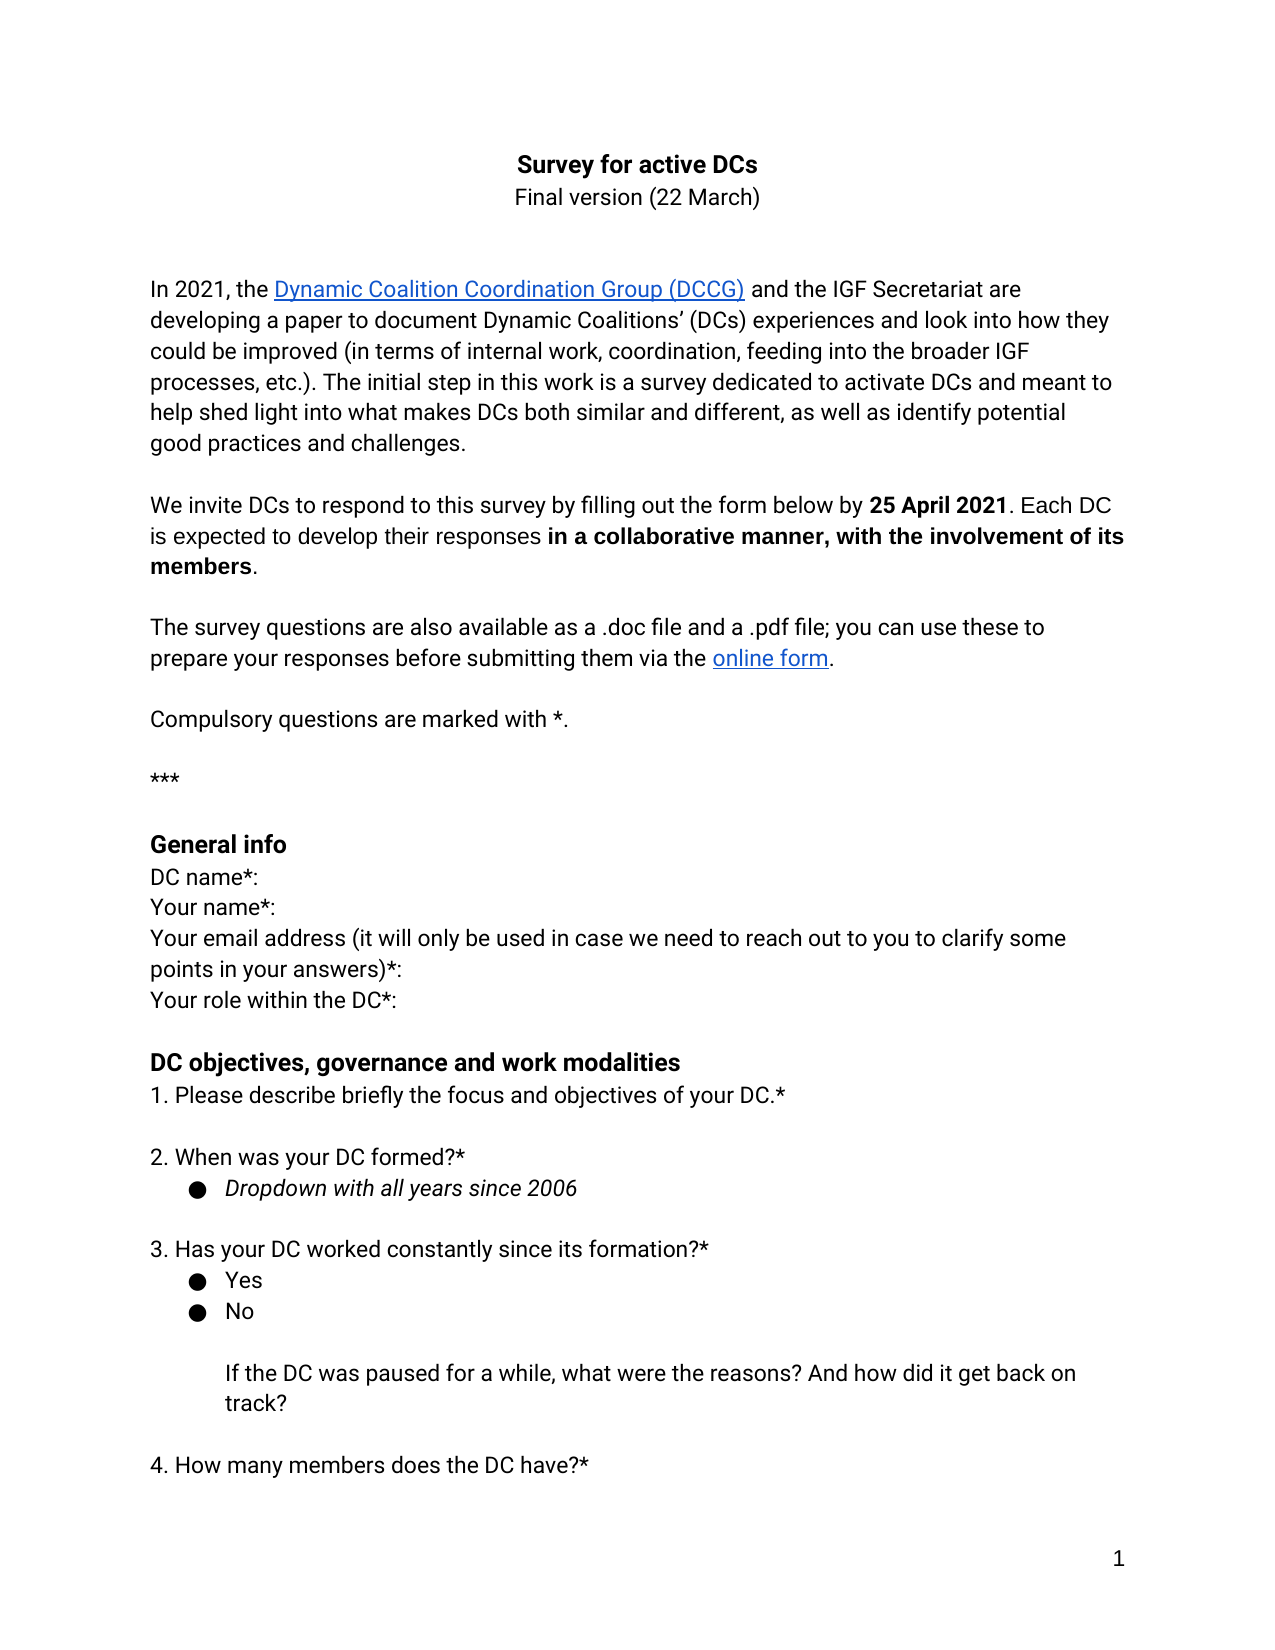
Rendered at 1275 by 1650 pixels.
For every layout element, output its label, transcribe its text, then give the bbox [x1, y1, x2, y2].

text We invite DCs to respond to this survey by filling out the form below by 25 April 2021. Each DC is expected to develop their responses in a collaborative manner, with the involvement of its members. [150, 492, 1125, 579]
text Your name*: [150, 894, 1125, 921]
text If the DC was paused for a while, what were the reasons? And how did it get back on track? [225, 1360, 1125, 1417]
list Dropdown with all years since 2006 [187, 1175, 1125, 1202]
text 4. How many members does the DC have?* [150, 1452, 1125, 1479]
list No [187, 1298, 1125, 1325]
text 1. Please describe briefly the focus and objectives of your DC.* [150, 1082, 1125, 1109]
text *** [150, 768, 1125, 795]
list Yes [187, 1267, 1125, 1294]
text Your email address (it will only be used in case we need to reach out to you to clarify some points in your answers)*: [150, 925, 1125, 983]
text Your role within the DC*: [150, 987, 1125, 1014]
text 2. When was your DC formed?* [150, 1144, 1125, 1171]
text Compulsory questions are marked with *. [150, 707, 1125, 733]
text Final version (22 March) [150, 184, 1125, 211]
text The survey questions are also available as a .doc file and a .pdf file; you can use these to prepare your responses before submitting them via the online form. [150, 614, 1125, 672]
text 3. Has your DC worked constantly since its formation?* [150, 1236, 1125, 1263]
text DC objectives, governance and work modalities [150, 1049, 1125, 1078]
text DC name*: [150, 864, 1125, 891]
text Survey for active DCs [150, 150, 1125, 179]
text General info [150, 830, 1125, 859]
text In 2021, the Dynamic Coalition Coordination Group (DCCG) and the IGF Secretariat are developing a paper to document Dynamic Coalitions’ (DCs) experiences and look into how they could be improved (in terms of internal work, coordination, feeding into the broader IGF processes, etc.). The initial step in this work is a survey dedicated to activate DCs and meant to help shed light into what makes DCs both similar and different, as well as identify potential good practices and challenges. [150, 276, 1125, 457]
